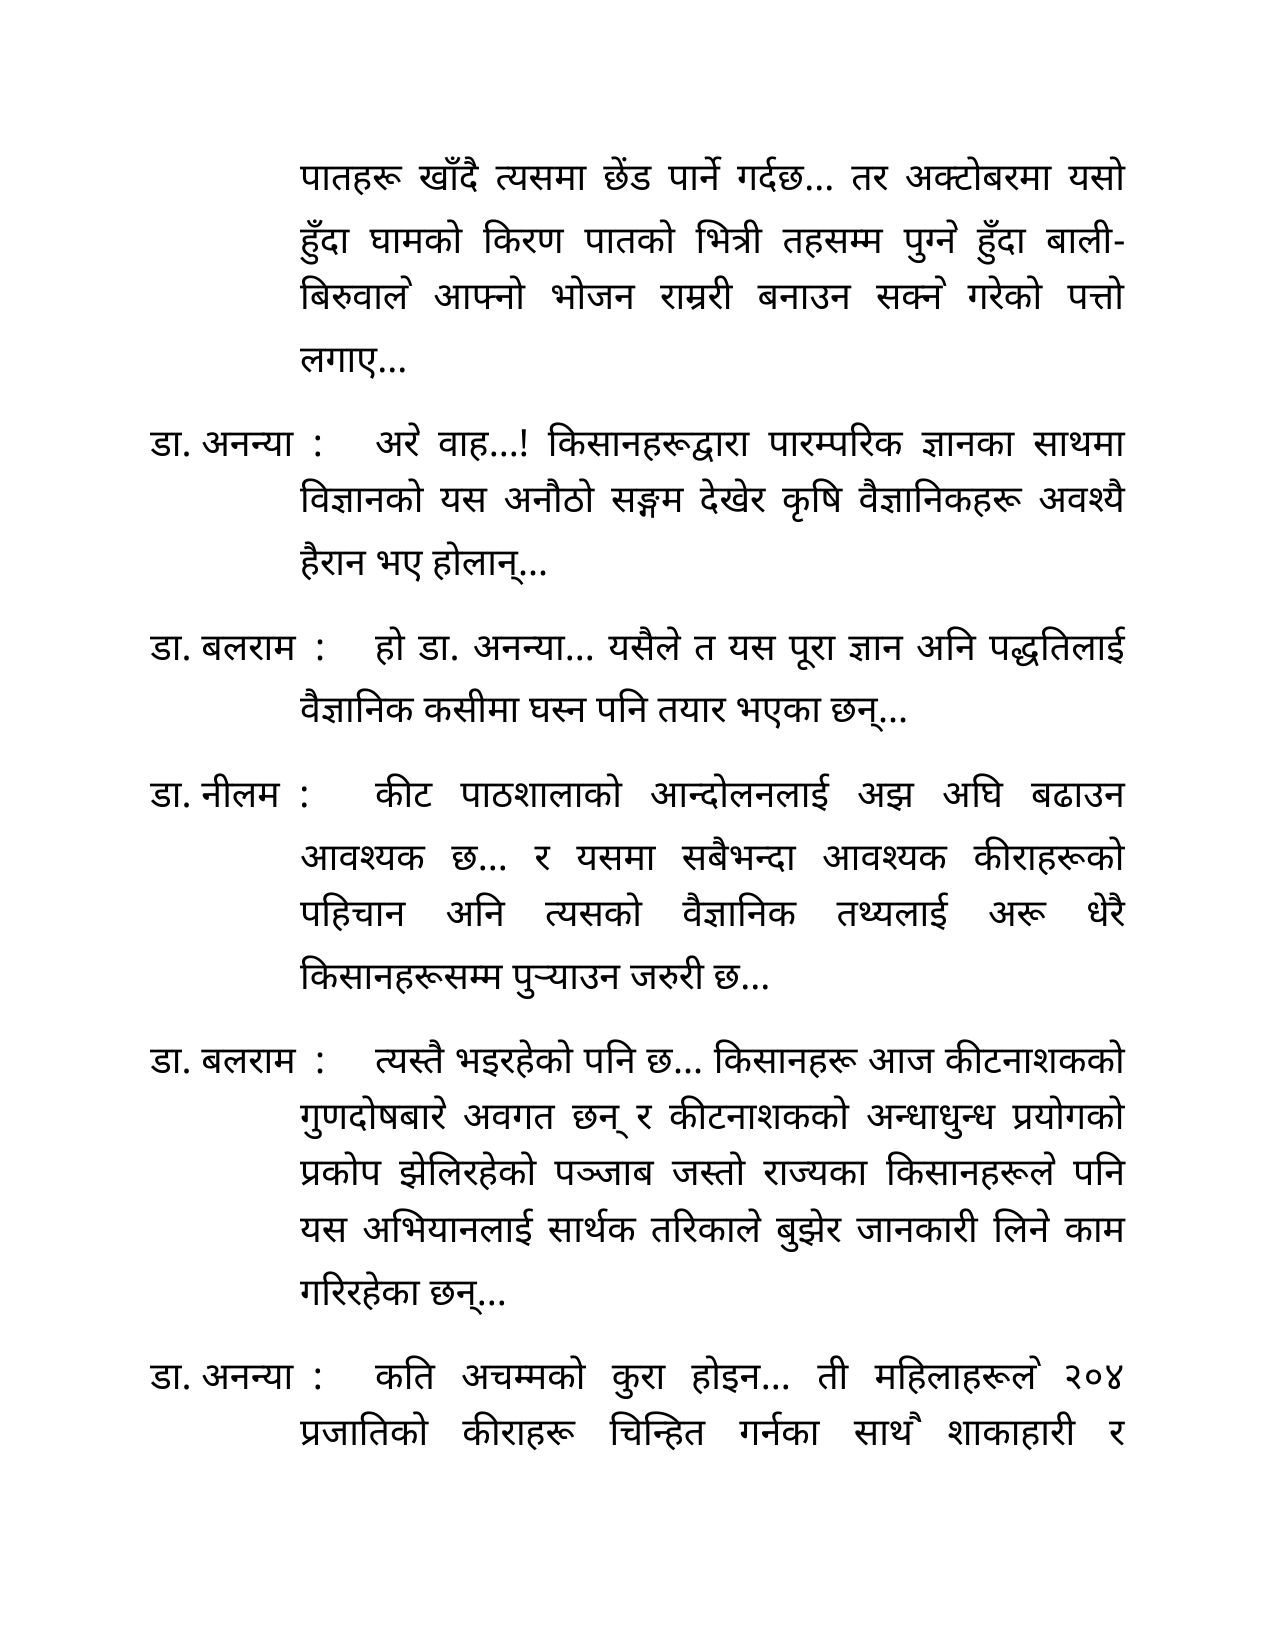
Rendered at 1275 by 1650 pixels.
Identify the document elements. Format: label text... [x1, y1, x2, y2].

text डा. अनन्या : अरे वाह...! किसानहरूद्वारा पारम्परिक ज्ञानका साथमा विज्ञानको यस अनौठो सङ्गम देखेर कृषि वैज्ञानिकहरू अवश्यै हैरान भए होलान्... [150, 416, 1125, 591]
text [150, 150, 1125, 387]
text डा. नीलम : कीट पाठशालाको आन्दोलनलाई अझ अघि बढाउन आवश्यक छ... र यसमा सबैभन्दा आवश्यक कीराहरूको पहिचान अनि त्यसको वैज्ञानिक तथ्यलाई अरू धेरै किसानहरूसम्म पुर्‍याउन जरुरी छ... [150, 767, 1125, 1004]
text डा. बलराम : त्यस्तै भइरहेको पनि छ... किसानहरू आज कीटनाशकको गुणदोषबारे अवगत छन्‌‌ र कीटनाशकको अन्धाधुन्ध प्रयोगको प्रकोप झेलिरहेको पञ्जाब जस्तो राज्यका किसानहरूले पनि यस अभियानलाई सार्थक तरिकाले बुझेर जानकारी लिने काम गरिरहेका छन्... [150, 1033, 1125, 1320]
text डा. बलराम : हो डा. अनन्या... यसैले त यस पूरा ज्ञान अनि पद्धतिलाई वैज्ञानिक कसीमा घस्न पनि तयार भएका छन्... [150, 620, 1125, 738]
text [150, 1349, 1125, 1461]
